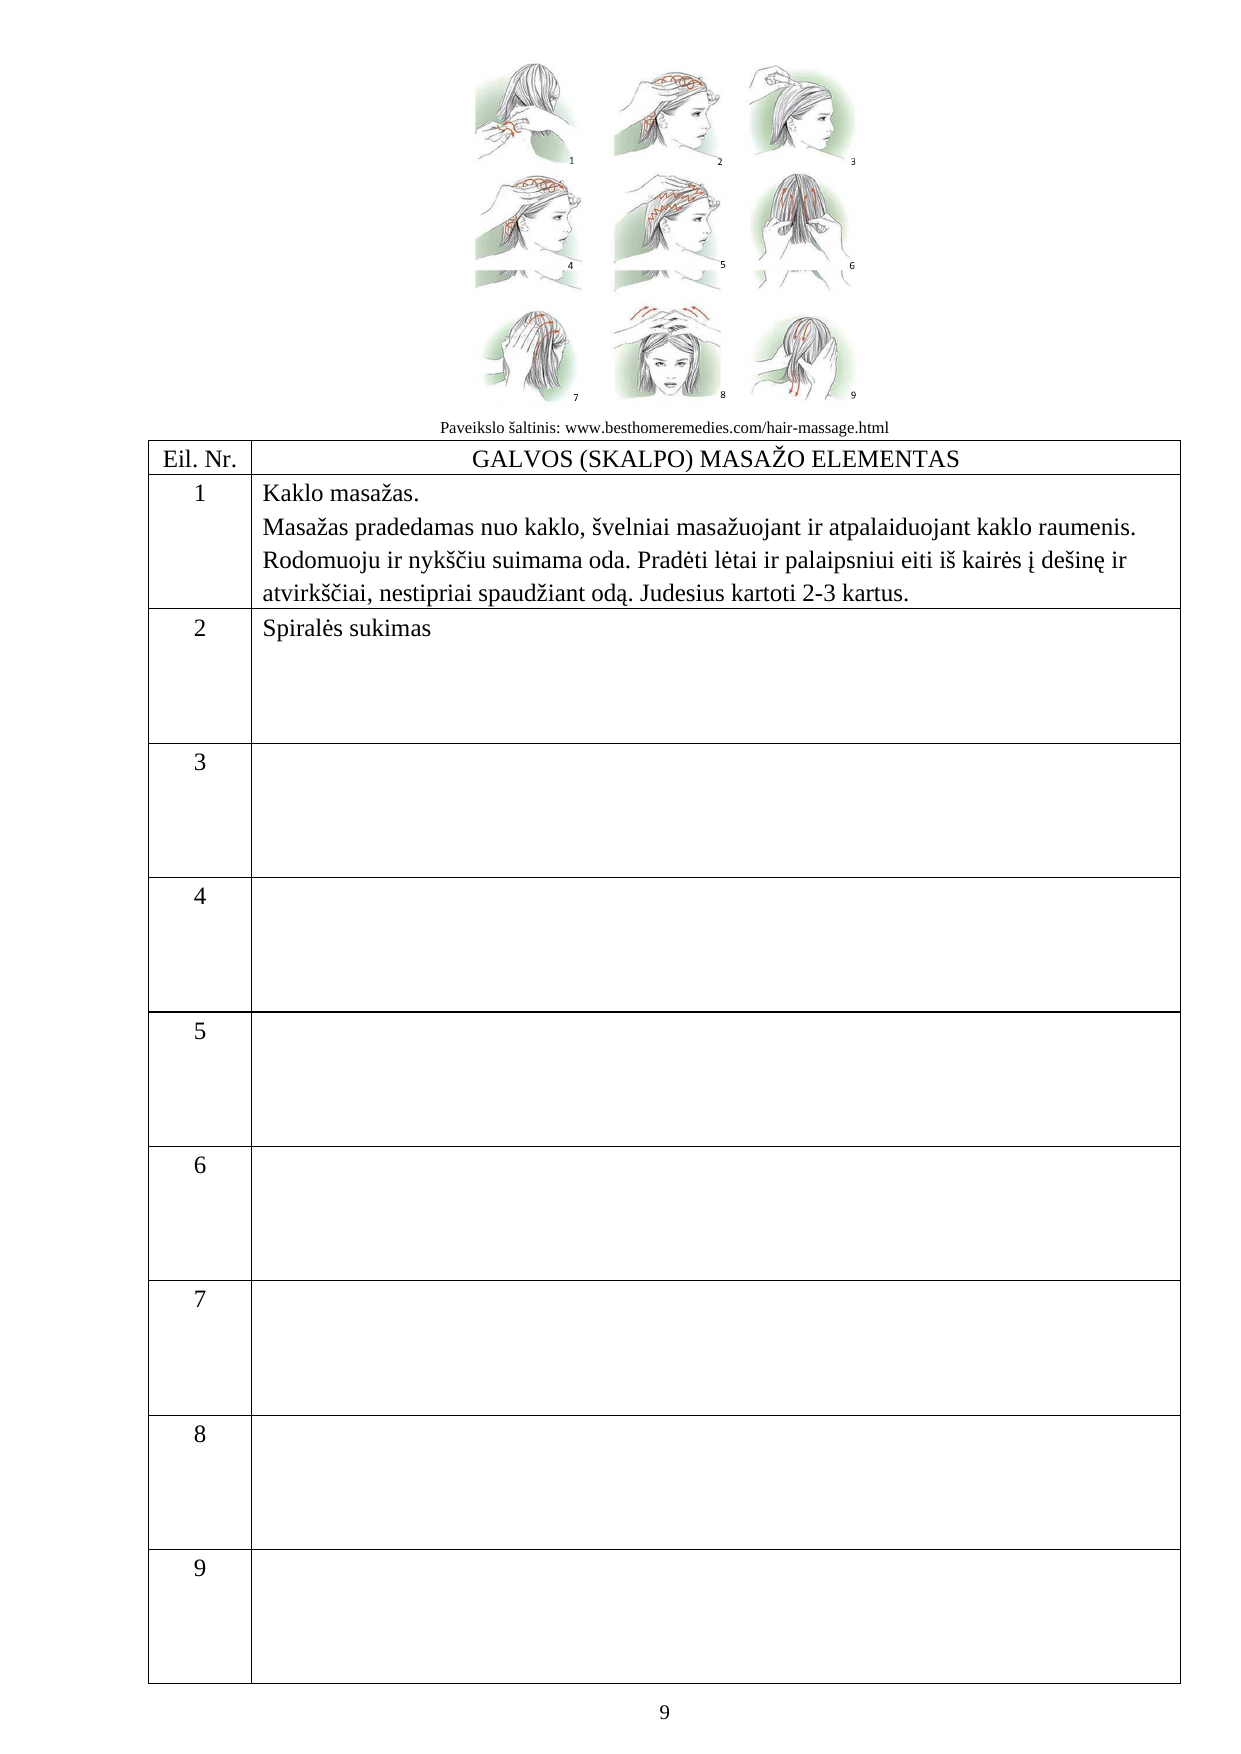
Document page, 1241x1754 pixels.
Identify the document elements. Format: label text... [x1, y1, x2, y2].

table_cell 9 [149, 1550, 251, 1683]
table_cell [252, 744, 1180, 877]
table_cell 3 [149, 744, 251, 877]
table_cell [252, 1416, 1180, 1549]
table_cell [252, 1550, 1180, 1683]
table_cell 6 [149, 1147, 251, 1280]
table_cell Spiralės sukimas [252, 609, 1180, 743]
table_cell 2 [149, 609, 251, 743]
table_cell 8 [149, 1416, 251, 1549]
table_header GALVOS (SKALPO) MASAŽO ELEMENTAS [252, 441, 1180, 474]
table_cell Kaklo masažas. Masažas pradedamas nuo kaklo, švelniai masažuojant ir atpalaiduojant kaklo raumenis. Rodomuoju ir nykščiu suimama oda. Pradėti lėtai ir palaipsniui eiti iš kairės į dešinę ir atvirkščiai, nestipriai spaudžiant odą. Judesius kartoti 2-3 kartus. [252, 475, 1180, 608]
table_cell 5 [149, 1013, 251, 1146]
table_cell [252, 1147, 1180, 1280]
table_cell [252, 878, 1180, 1011]
table_header Eil. Nr. [149, 441, 251, 474]
table_cell 1 [149, 475, 251, 608]
table_cell 4 [149, 878, 251, 1011]
text Paveikslo šaltinis: www.besthomeremedies.com/hair-massage.html [148, 418, 1181, 437]
table_cell [252, 1013, 1180, 1146]
picture [455, 59, 874, 414]
table_cell 7 [149, 1281, 251, 1414]
table_cell [252, 1281, 1180, 1414]
